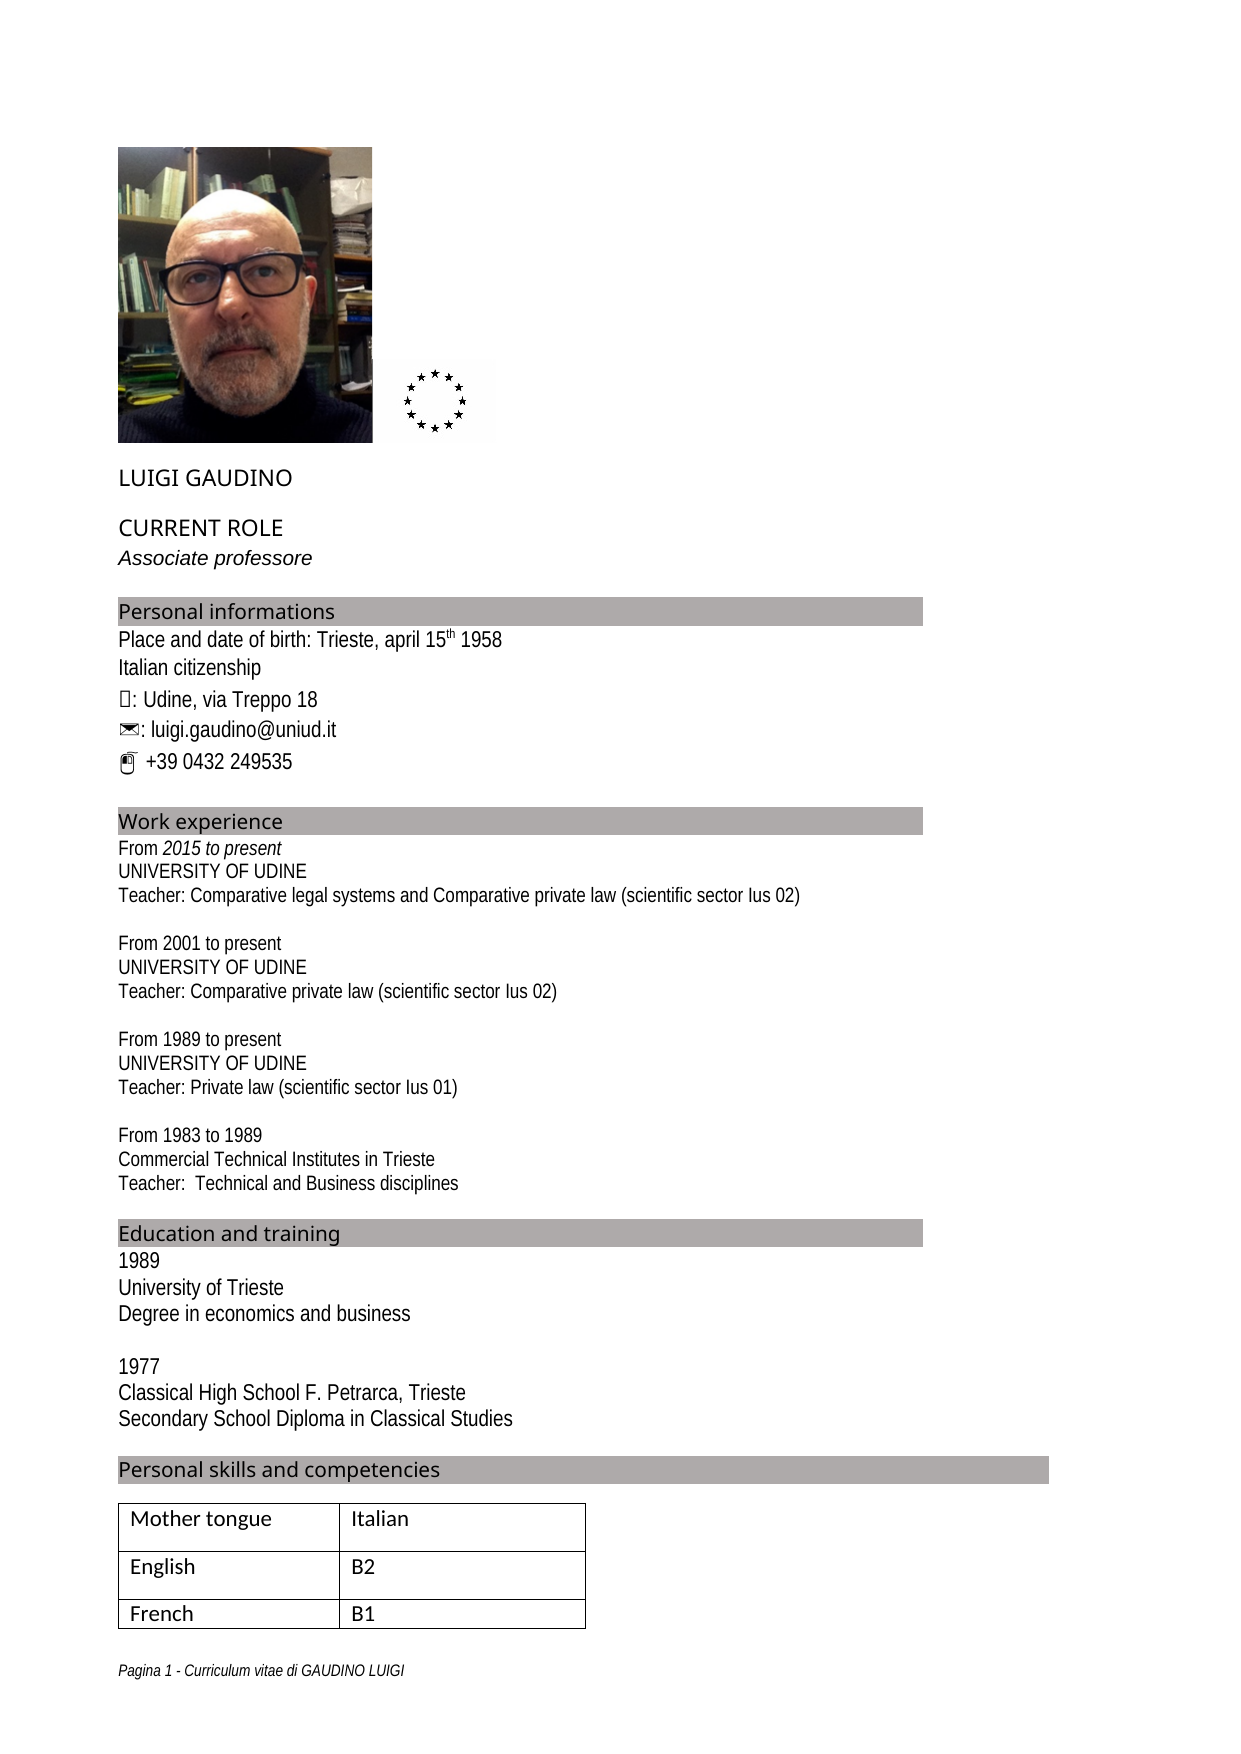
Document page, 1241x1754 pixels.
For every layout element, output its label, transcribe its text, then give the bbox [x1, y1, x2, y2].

text LUIGI GAUDINO [118, 461, 923, 493]
table_cell English [119, 1552, 339, 1598]
text 1977 [118, 1353, 923, 1379]
text From 1983 to 1989 [118, 1123, 1122, 1147]
text Degree in economics and business [118, 1300, 923, 1326]
picture [118, 147, 497, 443]
table_cell B1 [340, 1600, 585, 1628]
text 1989 [118, 1247, 923, 1273]
text University of Trieste [118, 1273, 923, 1300]
text UNIVERSITY OF UDINE [118, 955, 1122, 979]
text Italian citizenship [118, 654, 923, 681]
text Teacher: Technical and Business disciplines [118, 1171, 1122, 1195]
table_header Mother tongue [119, 1504, 339, 1551]
table_cell French [119, 1600, 339, 1628]
text : luigi.gaudino@uniud.it [118, 716, 967, 743]
text  +39 0432 249535 [118, 745, 1079, 776]
text From 2015 to present [118, 835, 1122, 859]
text Associate professore [118, 546, 1049, 569]
text Work experience [118, 807, 923, 835]
text Secondary School Diploma in Classical Studies [118, 1405, 1079, 1432]
table_cell B2 [340, 1552, 585, 1598]
text Teacher: Private law (scientific sector Ius 01) [118, 1075, 1122, 1099]
text Teacher: Comparative private law (scientific sector Ius 02) [118, 979, 1122, 1003]
text Personal skills and competencies [118, 1456, 1049, 1484]
text Education and training [118, 1219, 923, 1247]
text From 1989 to present [118, 1027, 1122, 1051]
text Teacher: Comparative legal systems and Comparative private law (scientific sector Ius 02) [118, 883, 1122, 907]
text Classical High School F. Petrarca, Trieste [118, 1379, 923, 1405]
text Commercial Technical Institutes in Trieste [118, 1147, 1122, 1171]
text Personal informations [118, 597, 923, 626]
text : Udine, via Treppo 18 [118, 683, 923, 714]
text From 2001 to present [118, 931, 1122, 955]
table_header Italian [340, 1504, 585, 1551]
text CURRENT ROLE [118, 512, 1049, 543]
text Place and date of birth: Trieste, april 15th 1958 [118, 626, 923, 652]
text UNIVERSITY OF UDINE [118, 1051, 1122, 1075]
text UNIVERSITY OF UDINE [118, 859, 1122, 883]
